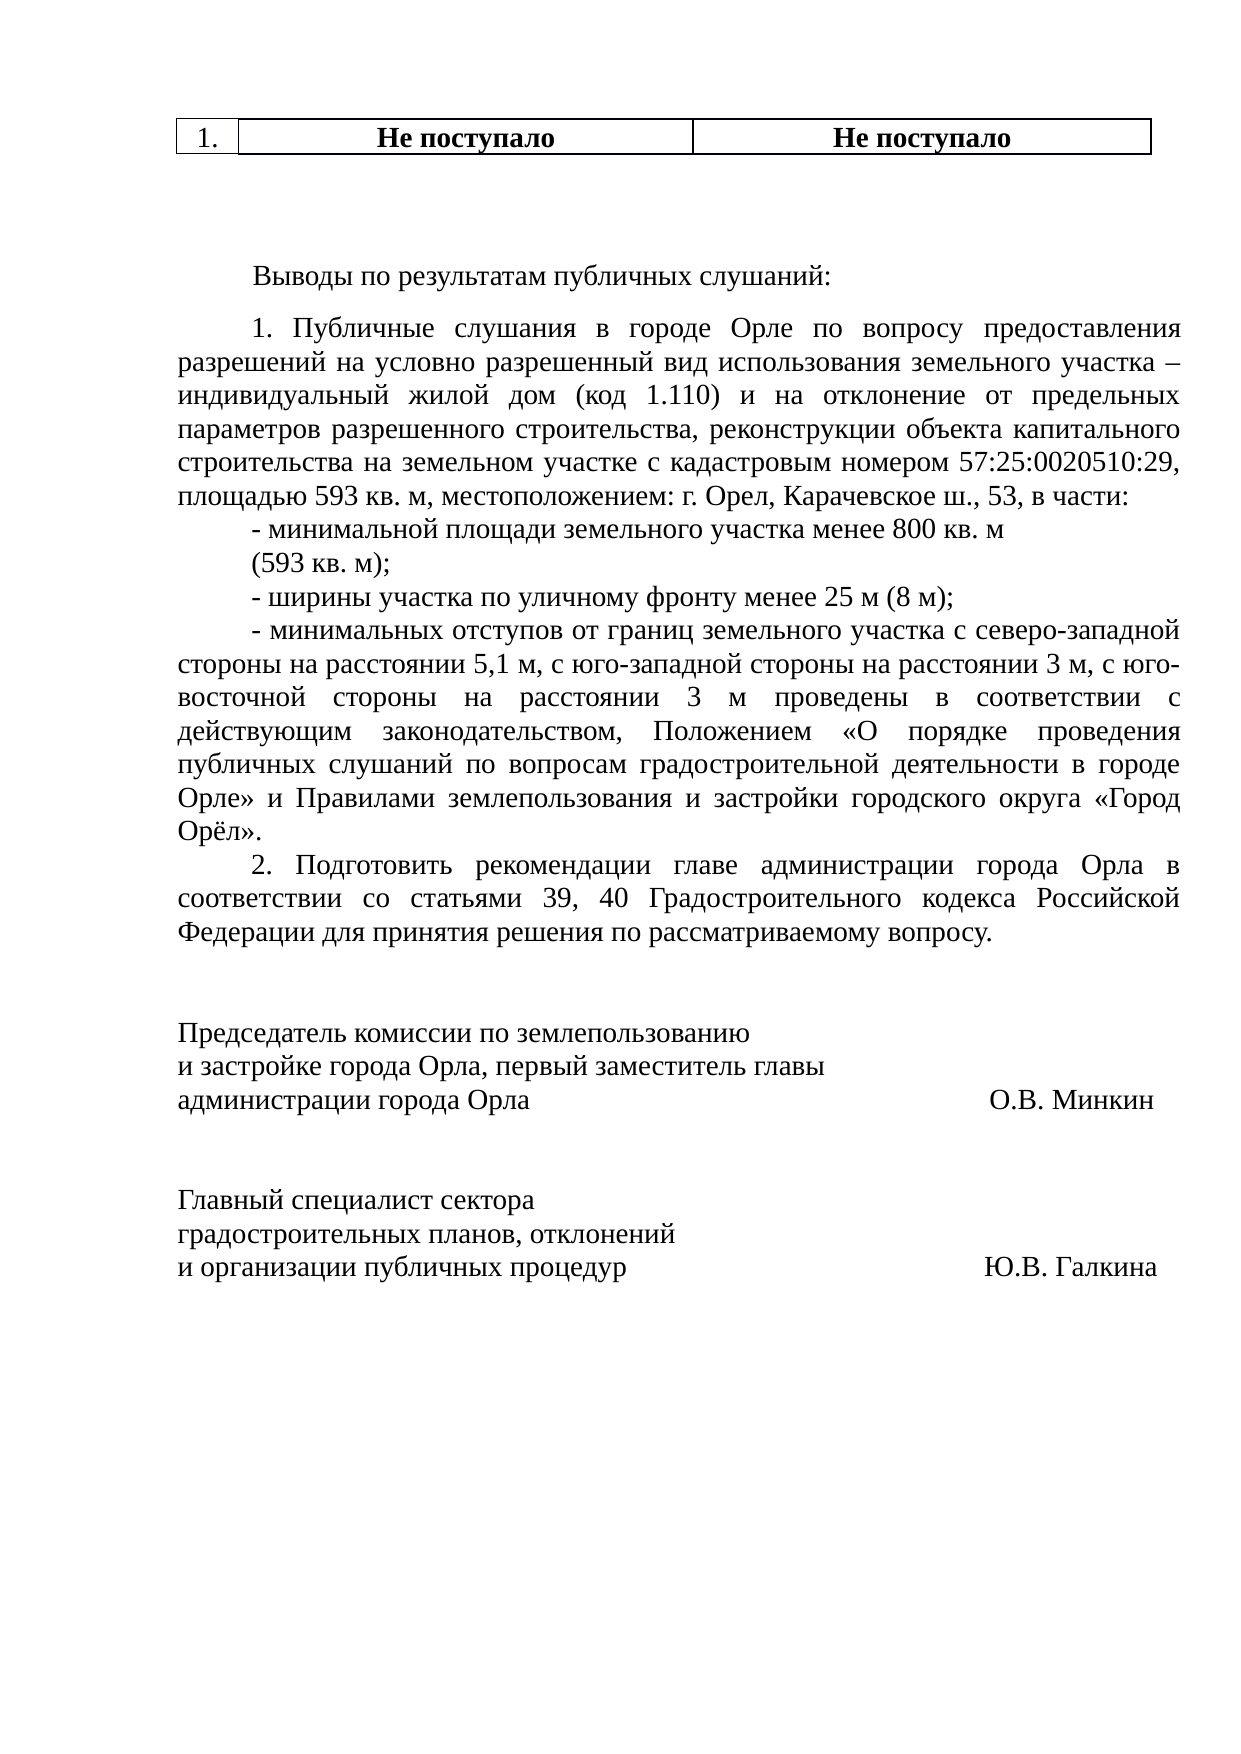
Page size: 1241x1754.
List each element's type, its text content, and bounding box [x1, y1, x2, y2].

table_cell Не поступало [694, 120, 1150, 153]
text градостроительных планов, отклонений [177, 1216, 1181, 1249]
text Председатель комиссии по землепользованию [177, 1015, 1181, 1048]
text 2. Подготовить рекомендации главе администрации города Орла в соответствии со статьями 39, 40 Градостроительного кодекса Российской Федерации для принятия решения по рассматриваемому вопросу. [177, 847, 1181, 948]
text - минимальных отступов от границ земельного участка с северо-западной стороны на расстоянии 5,1 м, с юго-западной стороны на расстоянии 3 м, с юго-восточной стороны на расстоянии 3 м проведены в соответствии с действующим законодательством, Положением «О порядке проведения публичных слушаний по вопросам градостроительной деятельности в городе Орле» и Правилами землепользования и застройки городского округа «Город Орёл». [177, 612, 1181, 847]
text Главный специалист сектора [177, 1182, 1181, 1216]
text - ширины участка по уличному фронту менее 25 м (8 м); [177, 579, 1181, 612]
text и застройке города Орла, первый заместитель главы [177, 1048, 1181, 1082]
text (593 кв. м); [177, 545, 1181, 579]
text - минимальной площади земельного участка менее 800 кв. м [177, 512, 1181, 545]
text администрации города Орла О.В. Минкин [177, 1082, 1181, 1115]
text Выводы по результатам публичных слушаний: [252, 258, 1181, 292]
table_cell 1. [177, 119, 238, 153]
text 1. Публичные слушания в городе Орле по вопросу предоставления разрешений на условно разрешенный вид использования земельного участка – индивидуальный жилой дом (код 1.110) и на отклонение от предельных параметров разрешенного строительства, реконструкции объекта капитального строительства на земельном участке с кадастровым номером 57:25:0020510:29, площадью 593 кв. м, местоположением: г. Орел, Карачевское ш., 53, в части: [177, 310, 1181, 512]
table_cell Не поступало [239, 120, 692, 153]
text и организации публичных процедур Ю.В. Галкина [177, 1249, 1181, 1283]
